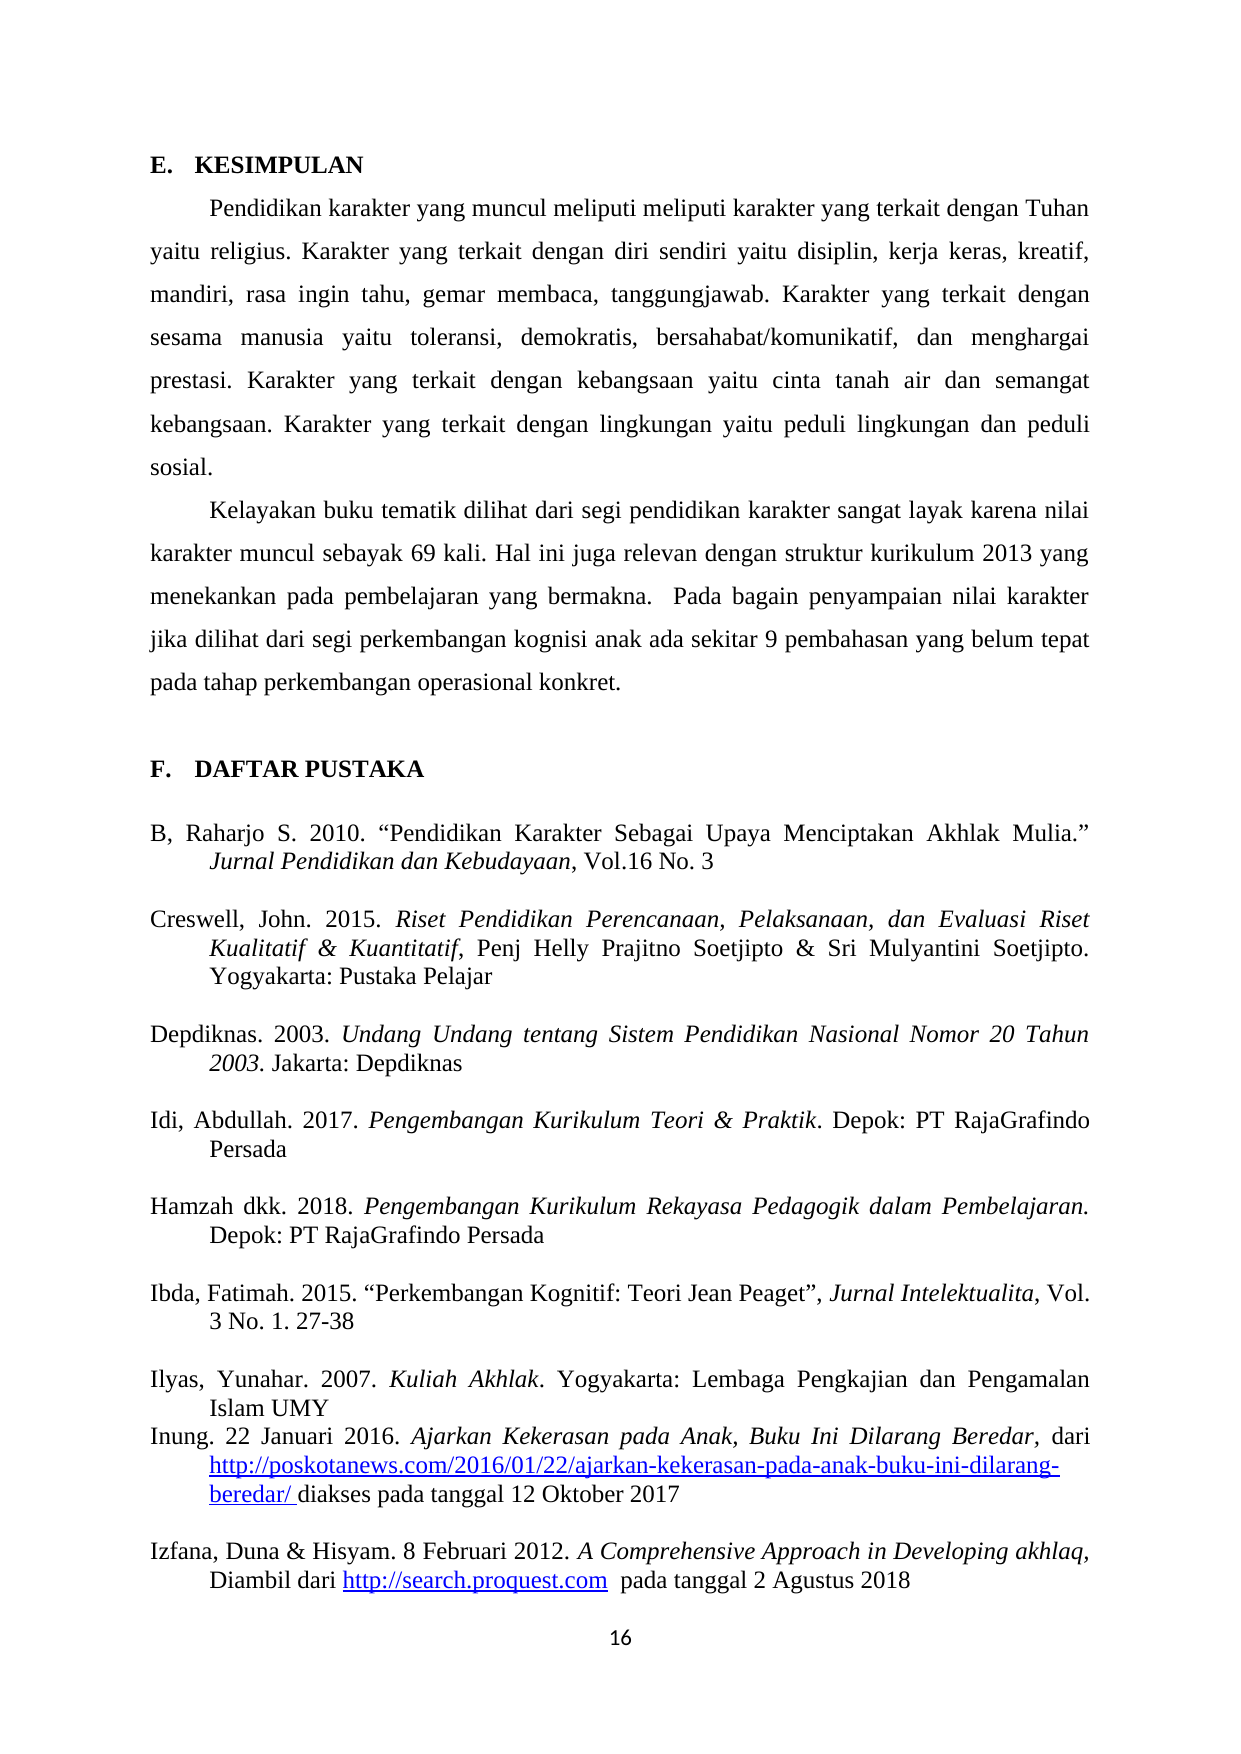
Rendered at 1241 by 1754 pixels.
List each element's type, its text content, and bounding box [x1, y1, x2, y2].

text Depdiknas. 2003. Undang Undang tentang Sistem Pendidikan Nasional Nomor 20 Tahun 2003. Jakarta: Depdiknas [150, 1019, 1090, 1076]
text Creswell, John. 2015. Riset Pendidikan Perencanaan, Pelaksanaan, dan Evaluasi Riset Kualitatif & Kuantitatif, Penj Helly Prajitno Soetjipto & Sri Mulyantini Soetjipto. Yogyakarta: Pustaka Pelajar [150, 904, 1090, 990]
list Kelayakan buku tematik dilihat dari segi pendidikan karakter sangat layak karena nilai karakter muncul sebayak 69 kali. Hal ini juga relevan dengan struktur kurikulum 2013 yang menekankan pada pembelajaran yang bermakna. Pada bagain penyampaian nilai karakter jika dilihat dari segi perkembangan kognisi anak ada sekitar 9 pembahasan yang belum tepat pada tahap perkembangan operasional konkret. [150, 495, 1090, 696]
list KESIMPULAN [150, 150, 1090, 179]
list Pendidikan karakter yang muncul meliputi meliputi karakter yang terkait dengan Tuhan yaitu religius. Karakter yang terkait dengan diri sendiri yaitu disiplin, kerja keras, kreatif, mandiri, rasa ingin tahu, gemar membaca, tanggungjawab. Karakter yang terkait dengan sesama manusia yaitu toleransi, demokratis, bersahabat/komunikatif, dan menghargai prestasi. Karakter yang terkait dengan kebangsaan yaitu cinta tanah air dan semangat kebangsaan. Karakter yang terkait dengan lingkungan yaitu peduli lingkungan dan peduli sosial. [150, 193, 1090, 481]
text Idi, Abdullah. 2017. Pengembangan Kurikulum Teori & Praktik. Depok: PT RajaGrafindo Persada [150, 1105, 1090, 1163]
text Ibda, Fatimah. 2015. “Perkembangan Kognitif: Teori Jean Peaget”, Jurnal Intelektualita, Vol. 3 No. 1. 27-38 [150, 1278, 1090, 1335]
text Izfana, Duna & Hisyam. 8 Februari 2012. A Comprehensive Approach in Developing akhlaq, Diambil dari http://search.proquest.com pada tanggal 2 Agustus 2018 [150, 1536, 1090, 1594]
list DAFTAR PUSTAKA [150, 754, 1090, 782]
text Inung. 22 Januari 2016. Ajarkan Kekerasan pada Anak, Buku Ini Dilarang Beredar, dari http://poskotanews.com/2016/01/22/ajarkan-kekerasan-pada-anak-buku-ini-dilarang-beredar/ diakses pada tanggal 12 Oktober 2017 [150, 1421, 1090, 1508]
text B, Raharjo S. 2010. “Pendidikan Karakter Sebagai Upaya Menciptakan Akhlak Mulia.” Jurnal Pendidikan dan Kebudayaan, Vol.16 No. 3 [150, 818, 1090, 875]
text Hamzah dkk. 2018. Pengembangan Kurikulum Rekayasa Pedagogik dalam Pembelajaran. Depok: PT RajaGrafindo Persada [150, 1191, 1090, 1249]
text Ilyas, Yunahar. 2007. Kuliah Akhlak. Yogyakarta: Lembaga Pengkajian dan Pengamalan Islam UMY [150, 1364, 1090, 1421]
